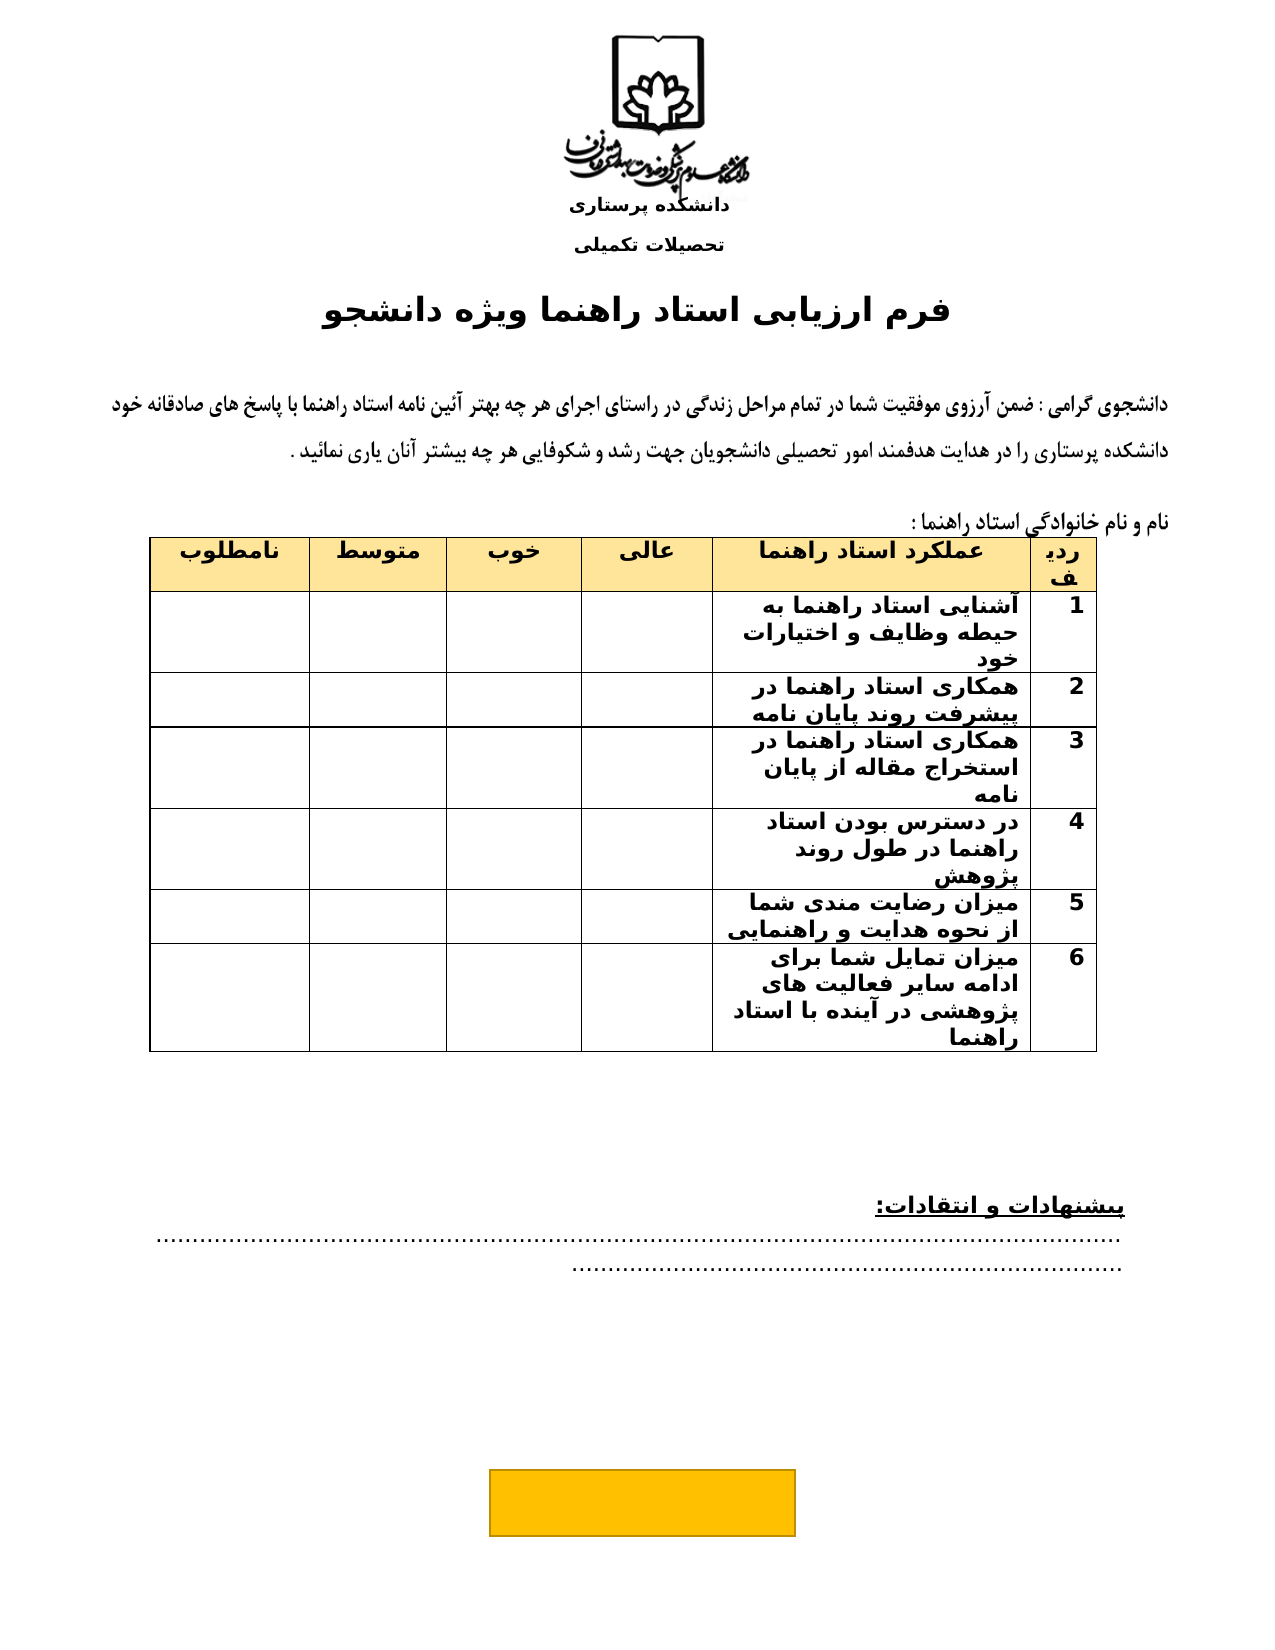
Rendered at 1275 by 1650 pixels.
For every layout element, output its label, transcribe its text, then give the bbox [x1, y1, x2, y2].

table_cell [151, 809, 309, 888]
table_cell [582, 728, 712, 807]
text پیشنهادات و انتقادات: ................................................................................................................................................................................................................. [150, 1192, 1125, 1276]
table_cell [310, 944, 446, 1051]
table_header ردیف [1031, 538, 1096, 591]
table_cell [582, 673, 712, 726]
table_cell [151, 728, 309, 807]
table_cell 2 [1031, 673, 1096, 726]
table_cell [447, 673, 581, 726]
table_cell [582, 809, 712, 888]
table_cell [447, 944, 581, 1051]
table_cell [582, 592, 712, 672]
table_cell [582, 944, 712, 1051]
table_cell [310, 728, 446, 807]
table_cell [310, 673, 446, 726]
table_cell میزان تمایل شما برای ادامه سایر فعالیت های پژوهشی در آینده با استاد راهنما [713, 944, 1030, 1051]
table_cell 6 [1031, 944, 1096, 1051]
table_cell [151, 592, 309, 672]
table_cell [310, 890, 446, 943]
table_cell میزان رضایت مندی شما از نحوه هدایت و راهنمایی [713, 890, 1030, 943]
table_cell 4 [1031, 809, 1096, 888]
table_cell [151, 673, 309, 726]
table_cell در دسترس بودن استاد راهنما در طول روند پژوهش [713, 809, 1030, 888]
table_cell [310, 809, 446, 888]
table_cell [447, 809, 581, 888]
table_header عملکرد استاد راهنما [713, 538, 1030, 591]
table_cell [447, 728, 581, 807]
table_cell 3 [1031, 728, 1096, 807]
table_cell 5 [1031, 890, 1096, 943]
table_cell [151, 944, 309, 1051]
table_header عالی [582, 538, 712, 591]
table_header نامطلوب [151, 538, 309, 591]
text فرم ارزیابی استاد راهنما ویژه دانشجو [150, 291, 1125, 329]
picture [558, 0, 757, 220]
table_cell [447, 890, 581, 943]
table_cell [151, 890, 309, 943]
table_cell همکاری استاد راهنما در استخراج مقاله از پایان نامه [713, 728, 1030, 807]
table_cell [447, 592, 581, 672]
table_cell 1 [1031, 592, 1096, 672]
table_cell آشنایی استاد راهنما به حیطه وظایف و اختیارات خود [713, 592, 1030, 672]
table_cell [582, 890, 712, 943]
table_cell همکاری استاد راهنما در پیشرفت روند پایان نامه [713, 673, 1030, 726]
table_header خوب [447, 538, 581, 591]
table_header متوسط [310, 538, 446, 591]
picture [104, 341, 1171, 544]
table_cell [310, 592, 446, 672]
